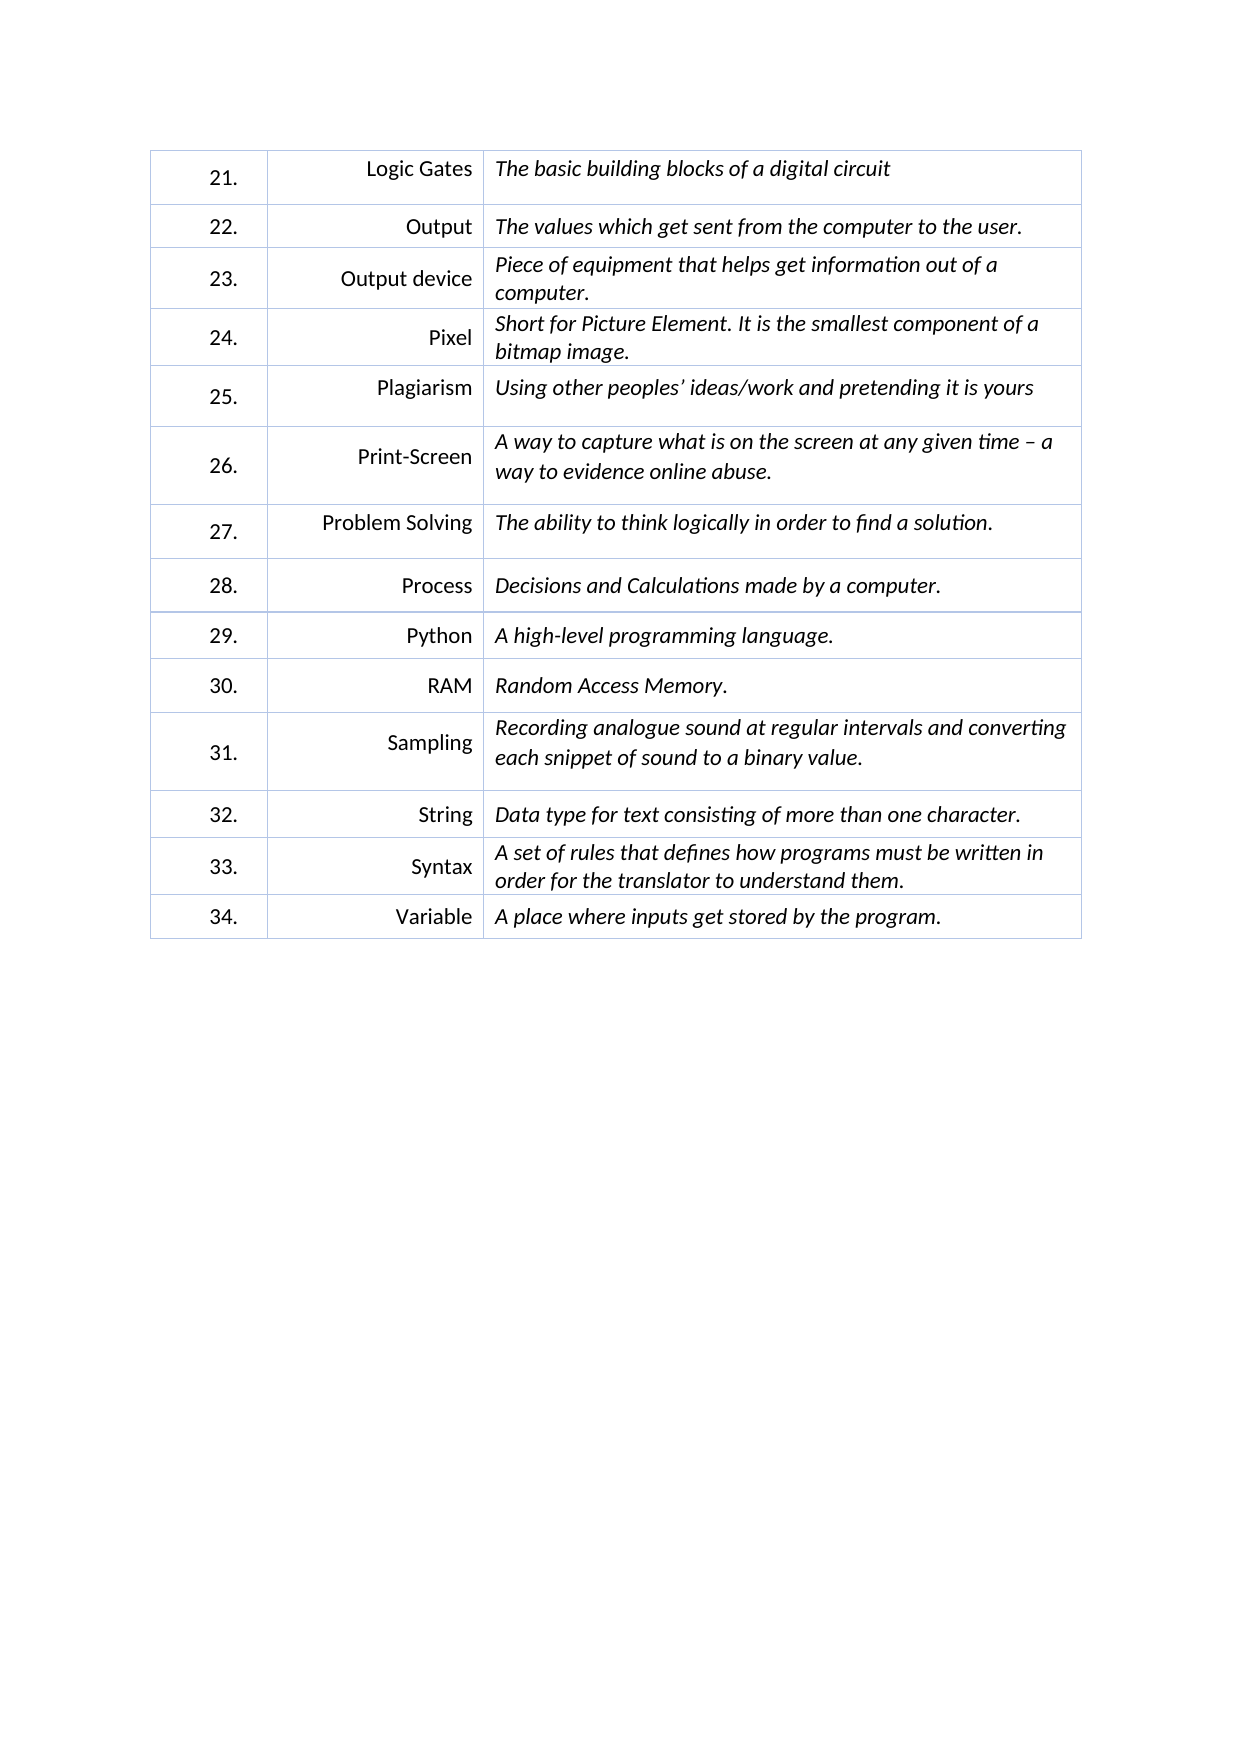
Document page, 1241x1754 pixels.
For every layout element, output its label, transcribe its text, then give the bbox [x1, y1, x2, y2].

table_cell [151, 205, 267, 247]
table_cell [151, 659, 267, 712]
table_cell [151, 838, 267, 894]
table_cell RAM [268, 659, 483, 712]
table_cell [151, 248, 267, 308]
table_cell Random Access Memory. [484, 659, 1081, 712]
table_cell Using other peoples’ ideas/work and pretending it is yours [484, 366, 1081, 426]
table_cell [151, 791, 267, 837]
table_cell Sampling [268, 713, 483, 790]
table_cell [151, 309, 267, 365]
table_cell [151, 613, 267, 658]
table_cell Print-Screen [268, 427, 483, 504]
table_cell [151, 713, 267, 790]
table_cell Logic Gates [268, 151, 483, 204]
table_cell [151, 505, 267, 558]
table_cell [151, 427, 267, 504]
table_cell A place where inputs get stored by the program. [484, 895, 1081, 937]
table_cell A set of rules that defines how programs must be written in order for the translator to understand them. [484, 838, 1081, 894]
table_cell Output [268, 205, 483, 247]
table_cell Pixel [268, 309, 483, 365]
table_cell Recording analogue sound at regular intervals and converting each snippet of sound to a binary value. [484, 713, 1081, 790]
table_cell Short for Picture Element. It is the smallest component of a bitmap image. [484, 309, 1081, 365]
table_cell [151, 366, 267, 426]
table_cell Variable [268, 895, 483, 937]
table_cell Syntax [268, 838, 483, 894]
table_cell The values which get sent from the computer to the user. [484, 205, 1081, 247]
table_cell [151, 151, 267, 204]
table_cell Python [268, 613, 483, 658]
table_cell Process [268, 559, 483, 611]
table_cell [151, 559, 267, 611]
table_cell A way to capture what is on the screen at any given time – a way to evidence online abuse. [484, 427, 1081, 504]
table_cell Plagiarism [268, 366, 483, 426]
table_cell Decisions and Calculations made by a computer. [484, 559, 1081, 611]
table_cell The basic building blocks of a digital circuit [484, 151, 1081, 204]
table_cell A high-level programming language. [484, 613, 1081, 658]
table_cell String [268, 791, 483, 837]
table_cell [151, 895, 267, 937]
table_cell Data type for text consisting of more than one character. [484, 791, 1081, 837]
table_cell The ability to think logically in order to find a solution. [484, 505, 1081, 558]
table_cell Output device [268, 248, 483, 308]
table_cell Piece of equipment that helps get information out of a computer. [484, 248, 1081, 308]
table_cell Problem Solving [268, 505, 483, 558]
